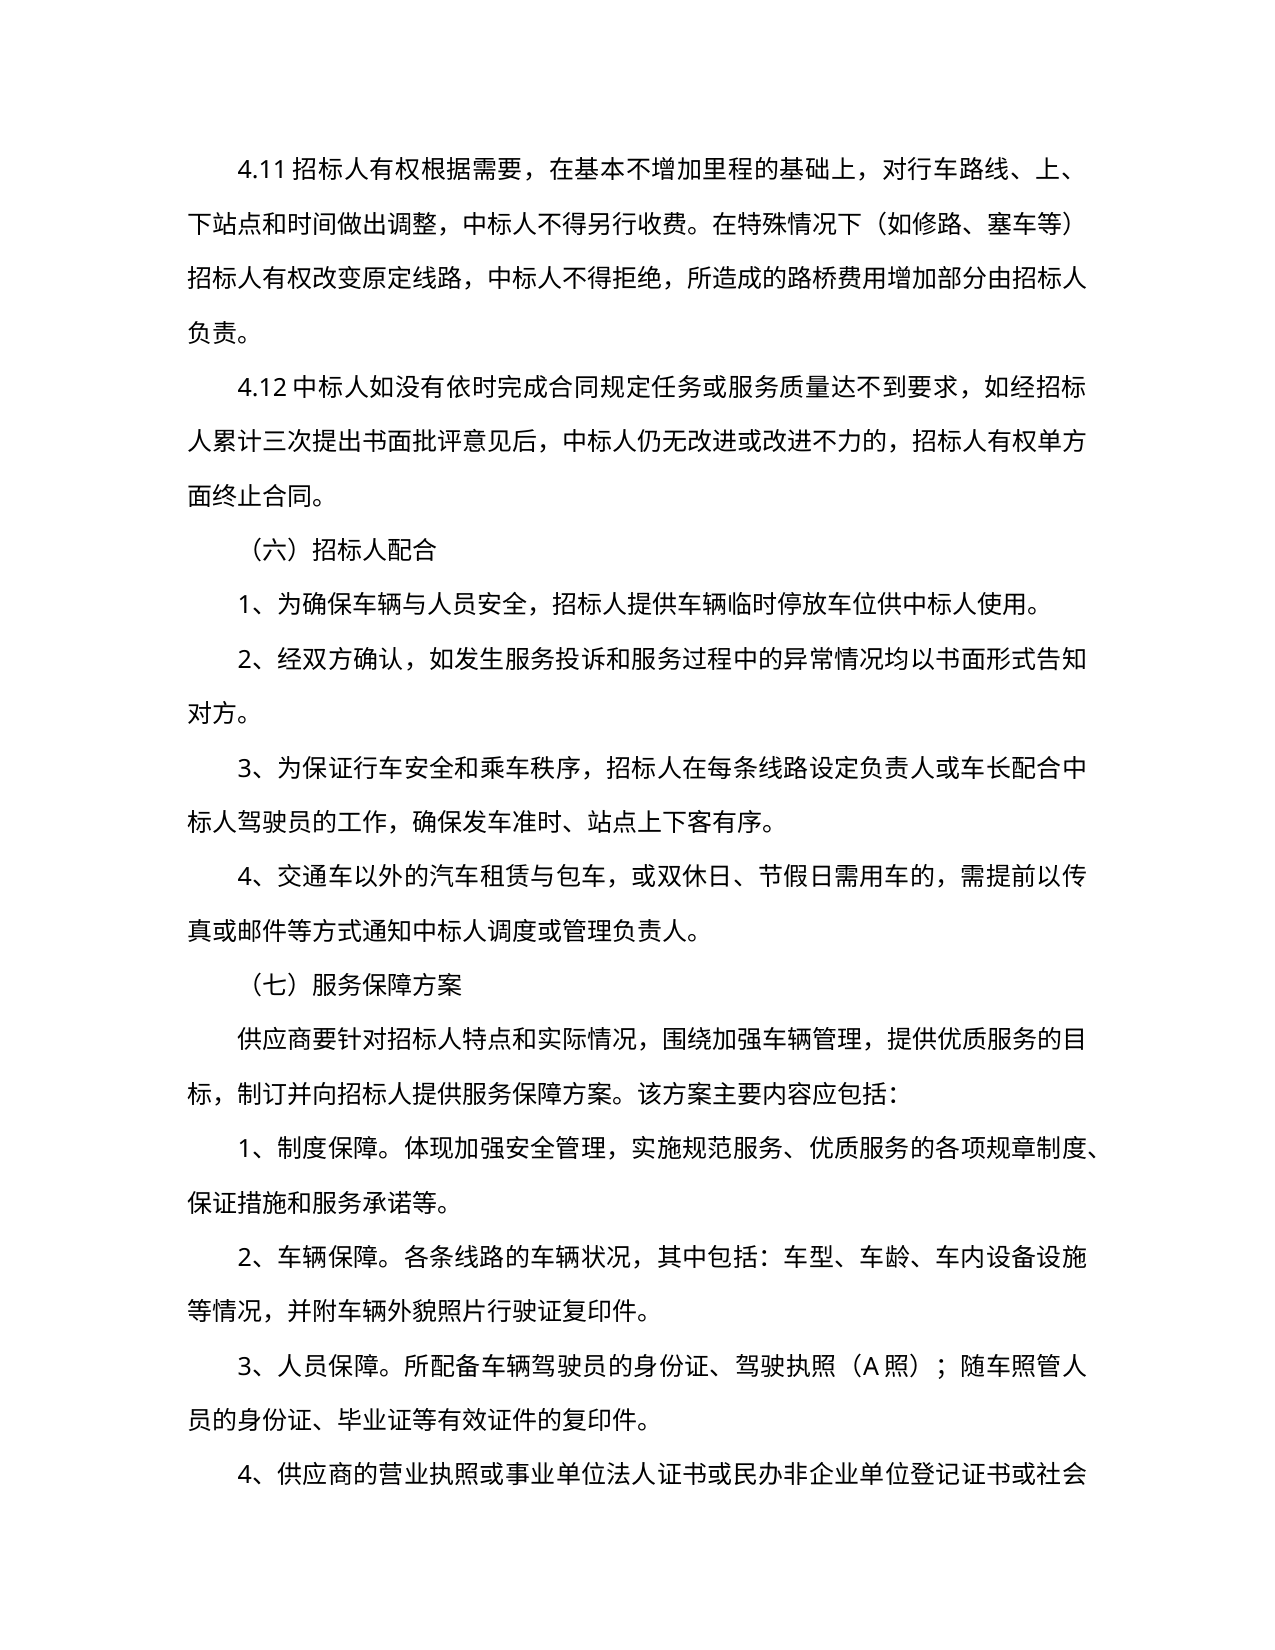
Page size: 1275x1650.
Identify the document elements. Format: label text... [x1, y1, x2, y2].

text （六）招标人配合 [187, 531, 1087, 567]
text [187, 1455, 1087, 1491]
text 2、车辆保障。各条线路的车辆状况，其中包括：车型、车龄、车内设备设施等情况，并附车辆外貌照片行驶证复印件。 [187, 1237, 1087, 1328]
text 2、经双方确认，如发生服务投诉和服务过程中的异常情况均以书面形式告知对方。 [187, 639, 1087, 730]
text 1、制度保障。体现加强安全管理，实施规范服务、优质服务的各项规章制度、保证措施和服务承诺等。 [187, 1129, 1087, 1219]
text 3、为保证行车安全和乘车秩序，招标人在每条线路设定负责人或车长配合中标人驾驶员的工作，确保发车准时、站点上下客有序。 [187, 748, 1087, 839]
text 供应商要针对招标人特点和实际情况，围绕加强车辆管理，提供优质服务的目标，制订并向招标人提供服务保障方案。该方案主要内容应包括： [187, 1020, 1087, 1111]
text 4.11招标人有权根据需要，在基本不增加里程的基础上，对行车路线、上、下站点和时间做出调整，中标人不得另行收费。在特殊情况下（如修路、塞车等）招标人有权改变原定线路，中标人不得拒绝，所造成的路桥费用增加部分由招标人负责。 [187, 150, 1087, 349]
text 1、为确保车辆与人员安全，招标人提供车辆临时停放车位供中标人使用。 [187, 585, 1087, 621]
text 3、人员保障。所配备车辆驾驶员的身份证、驾驶执照（A照）；随车照管人员的身份证、毕业证等有效证件的复印件。 [187, 1346, 1087, 1437]
text 4.12中标人如没有依时完成合同规定任务或服务质量达不到要求，如经招标人累计三次提出书面批评意见后，中标人仍无改进或改进不力的，招标人有权单方面终止合同。 [187, 367, 1087, 512]
text 4、交通车以外的汽车租赁与包车，或双休日、节假日需用车的，需提前以传真或邮件等方式通知中标人调度或管理负责人。 [187, 857, 1087, 947]
text （七）服务保障方案 [187, 966, 1087, 1002]
